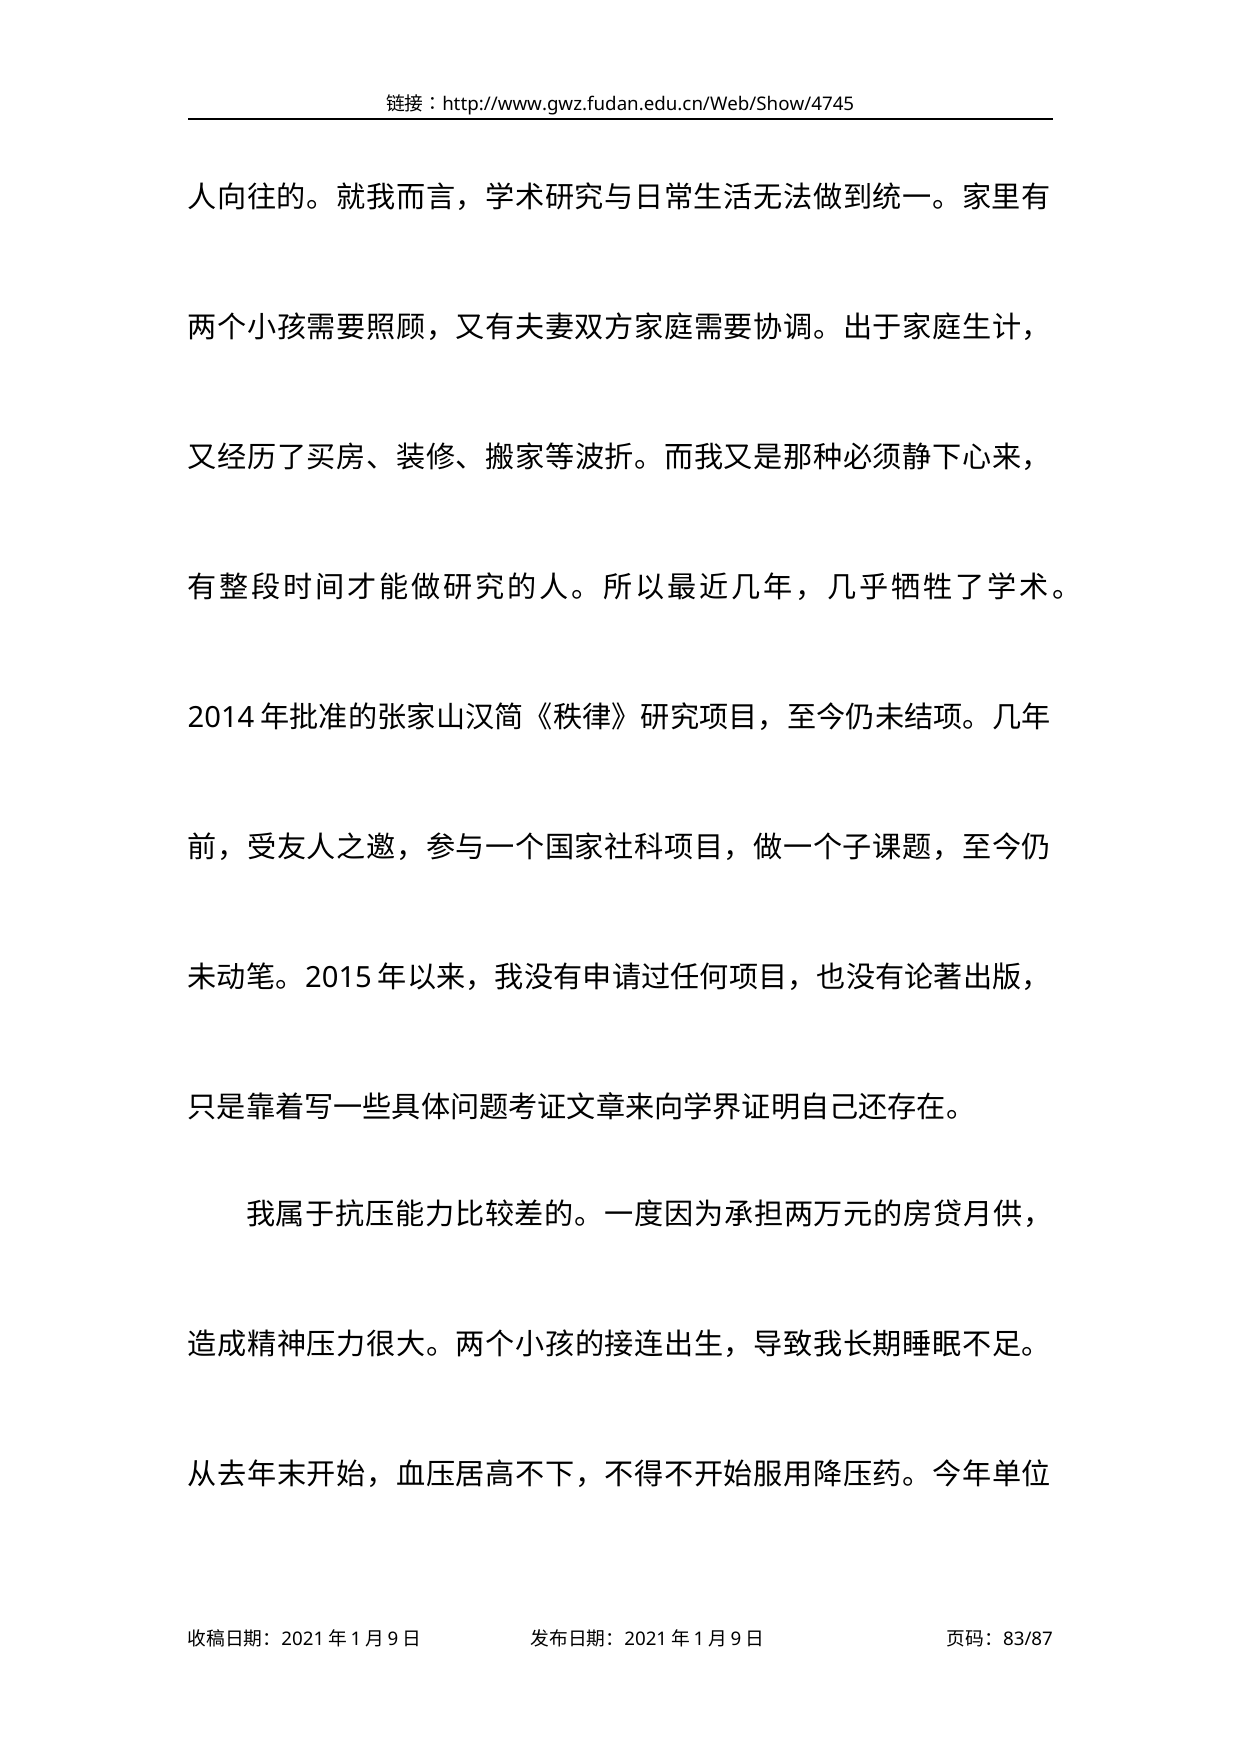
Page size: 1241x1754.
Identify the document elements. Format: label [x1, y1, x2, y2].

text [187, 162, 1053, 1137]
text [187, 1179, 1053, 1504]
